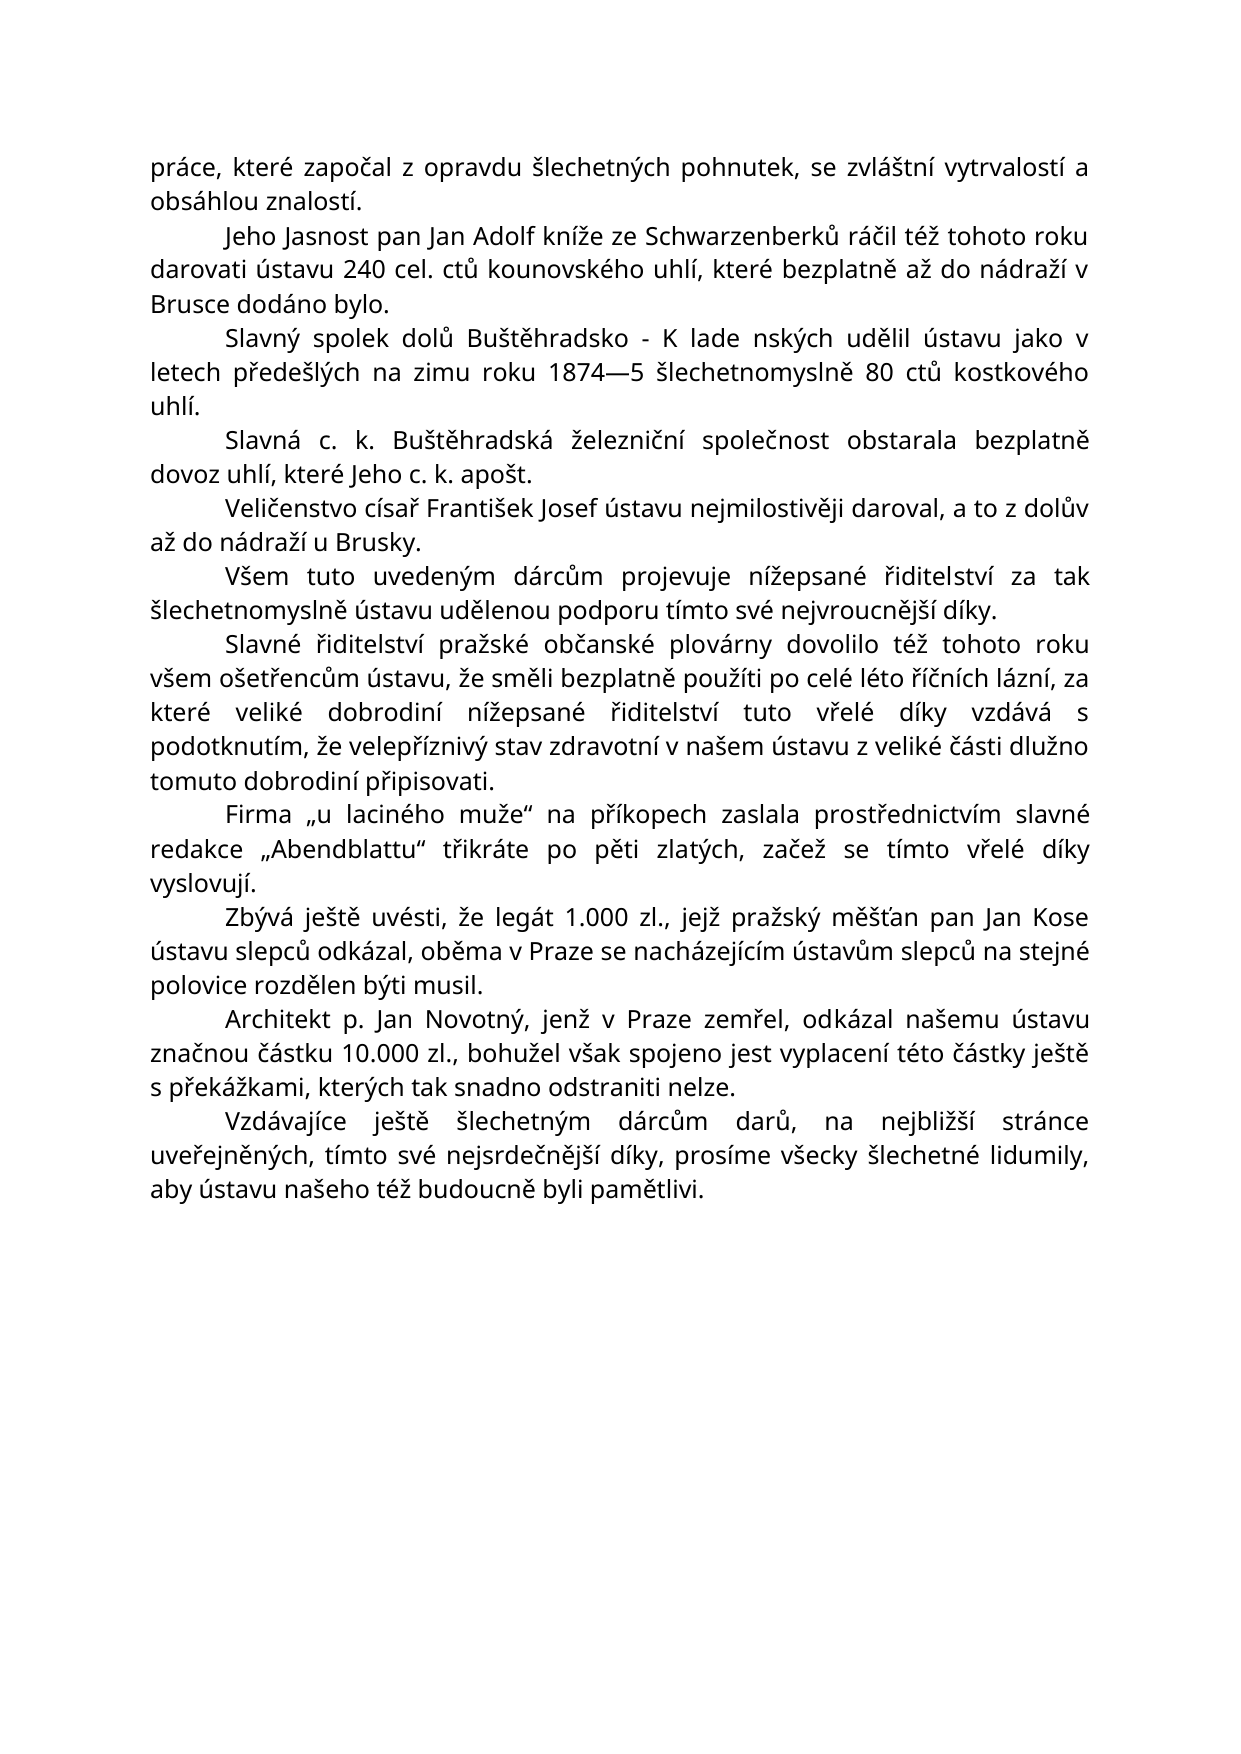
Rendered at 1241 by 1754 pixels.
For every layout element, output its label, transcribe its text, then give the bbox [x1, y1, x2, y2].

text Veličenstvo císař František Josef ústavu nejmilostivěji daroval, a to z dolův až do nádraží u Brusky. [150, 491, 1090, 559]
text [150, 150, 1090, 218]
text Jeho Jasnost pan Jan Adolf kníže ze Schwarzenberků ráčil též tohoto roku darovati ústavu 240 cel. ctů kounovského uhlí, které bezplatně až do nádraží v Brusce dodáno bylo. [150, 218, 1090, 320]
text Všem tuto uvedeným dárcům projevuje nížepsané řiditelství za tak šlechetnomyslně ústavu udělenou podporu tímto své nejvroucnější díky. [150, 559, 1090, 627]
text Slavná c. k. Buštěhradská železniční společnost obstarala bezplatně dovoz uhlí, které Jeho c. k. apošt. [150, 422, 1090, 491]
text Firma „u laciného muže“ na příkopech zaslala prostřednictvím slavné redakce „Abendblattu“ třikráte po pěti zlatých, začež se tímto vřelé díky vyslovují. [150, 797, 1090, 899]
text Zbývá ještě uvésti, že legát 1.000 zl., jejž pražský měšťan pan Jan Kose ústavu slepců odkázal, oběma v Praze se nacházejícím ústavům slepců na stejné polovice rozdělen býti musil. [150, 899, 1090, 1002]
text Vzdávajíce ještě šlechetným dárcům darů, na nejbližší stránce uveřejněných, tímto své nejsrdečnější díky, prosíme všecky šlechetné lidumily, aby ústavu našeho též budoucně byli pamětlivi. [150, 1104, 1090, 1206]
text Slavný spolek dolů Buštěhradsko - K lade nských udělil ústavu jako v letech předešlých na zimu roku 1874—5 šlechetnomyslně 80 ctů kostkového uhlí. [150, 320, 1090, 422]
text Architekt p. Jan Novotný, jenž v Praze zemřel, odkázal našemu ústavu značnou částku 10.000 zl., bohužel však spojeno jest vyplacení této částky ještě s překážkami, kterých tak snadno odstraniti nelze. [150, 1002, 1090, 1104]
text Slavné řiditelství pražské občanské plovárny dovolilo též tohoto roku všem ošetřencům ústavu, že směli bezplatně použíti po celé léto říčních lázní, za které veliké dobrodiní nížepsané řiditelství tuto vřelé díky vzdává s podotknutím, že velepříznivý stav zdravotní v našem ústavu z veliké části dlužno tomuto dobrodiní připisovati. [150, 627, 1090, 797]
